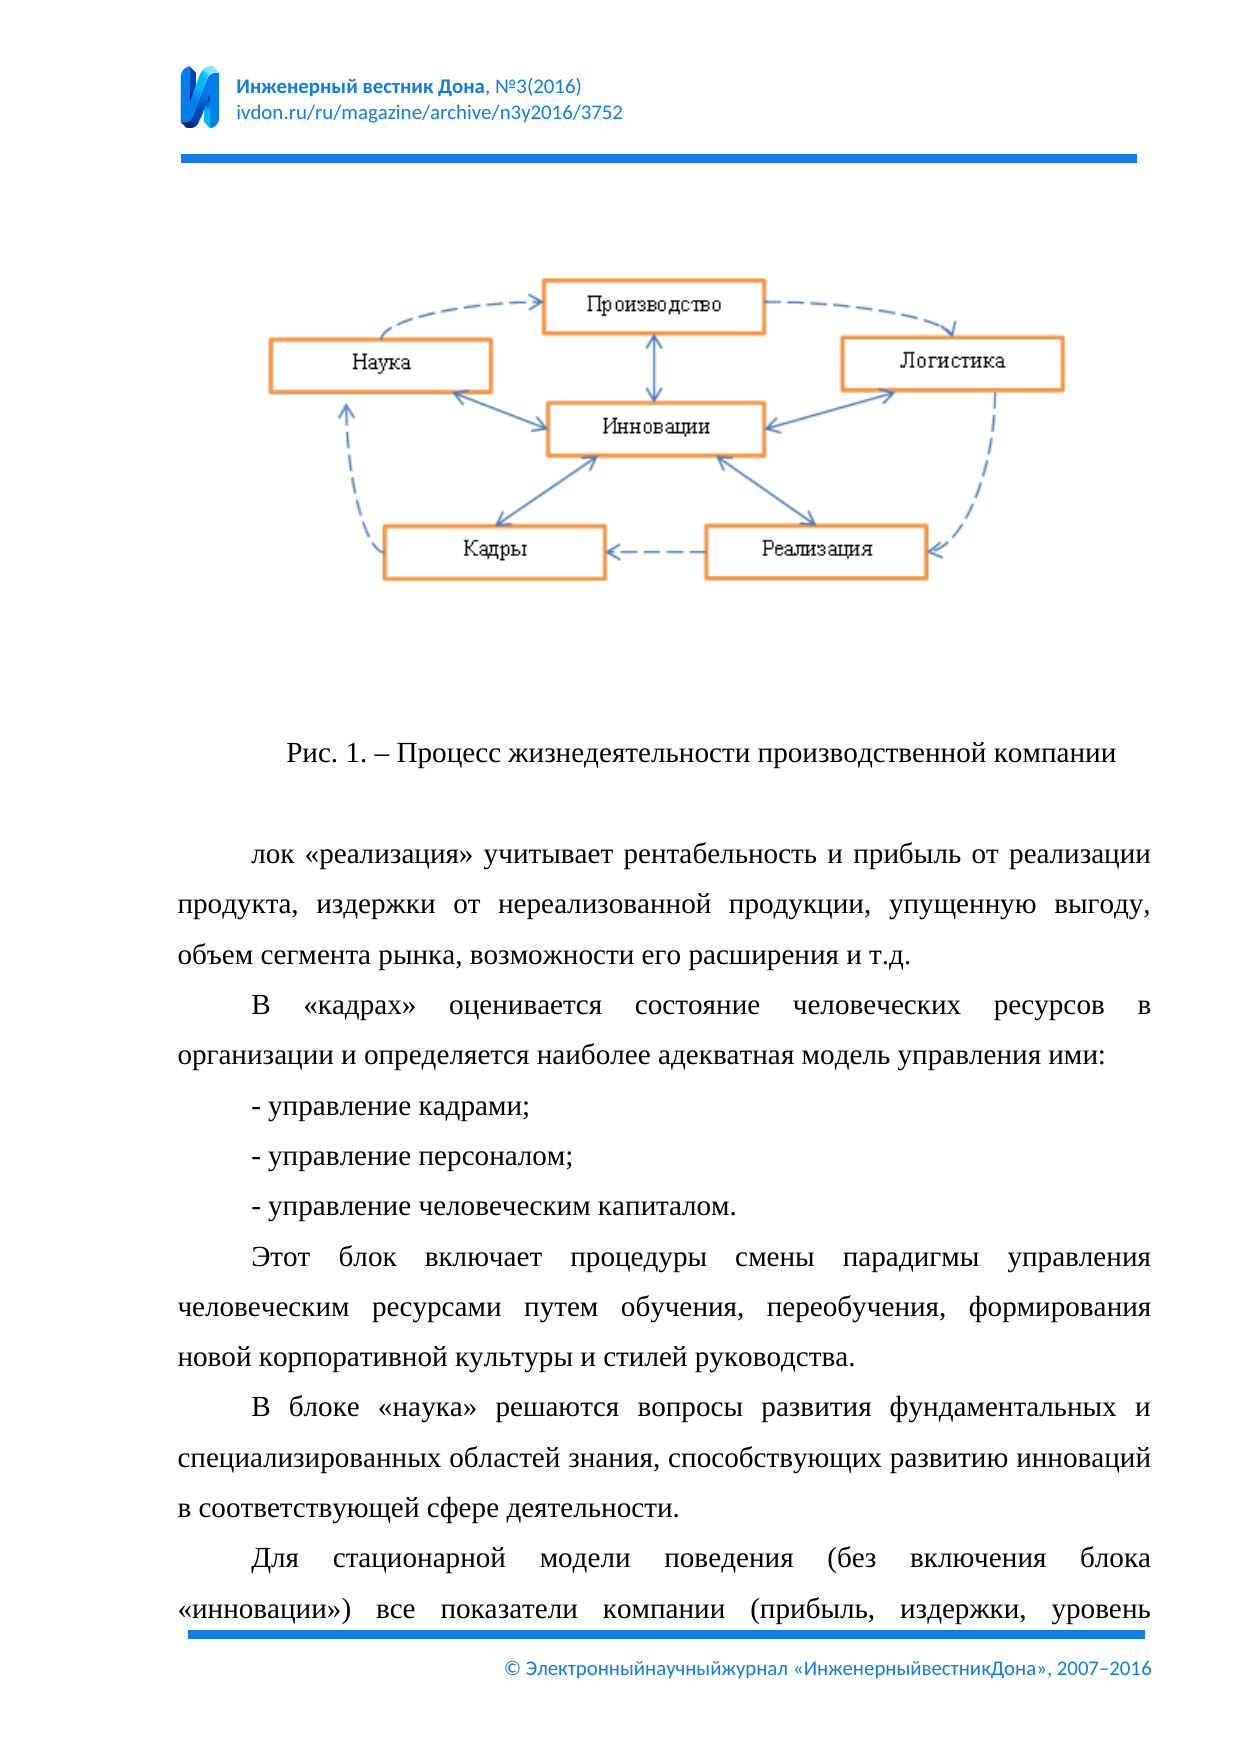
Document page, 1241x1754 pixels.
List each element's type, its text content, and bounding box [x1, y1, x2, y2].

text В блоке «наука» решаются вопросы развития фундаментальных и специализированных областей знания, способствующих развитию инноваций в соответствующей сфере деятельности. [177, 1389, 1152, 1524]
picture [180, 66, 220, 128]
text лок «реализация» учитывает рентабельность и прибыль от реализации продукта, издержки от нереализованной продукции, упущенную выгоду, объем сегмента рынка, возможности его расширения и т.д. [177, 836, 1152, 970]
text Рис. 1. – Процесс жизнедеятельности производственной компании [177, 736, 1152, 769]
text - управление кадрами; [177, 1088, 1152, 1121]
text В «кадрах» оценивается состояние человеческих ресурсов в организации и определяется наиболее адекватная модель управления ими: [177, 987, 1152, 1071]
text Этот блок включает процедуры смены парадигмы управления человеческим ресурсами путем обучения, переобучения, формирования новой корпоративной культуры и стилей руководства. [177, 1239, 1152, 1373]
picture [251, 230, 1226, 672]
text - управление человеческим капиталом. [177, 1188, 1152, 1222]
text - управление персоналом; [177, 1138, 1152, 1172]
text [177, 1541, 1152, 1624]
